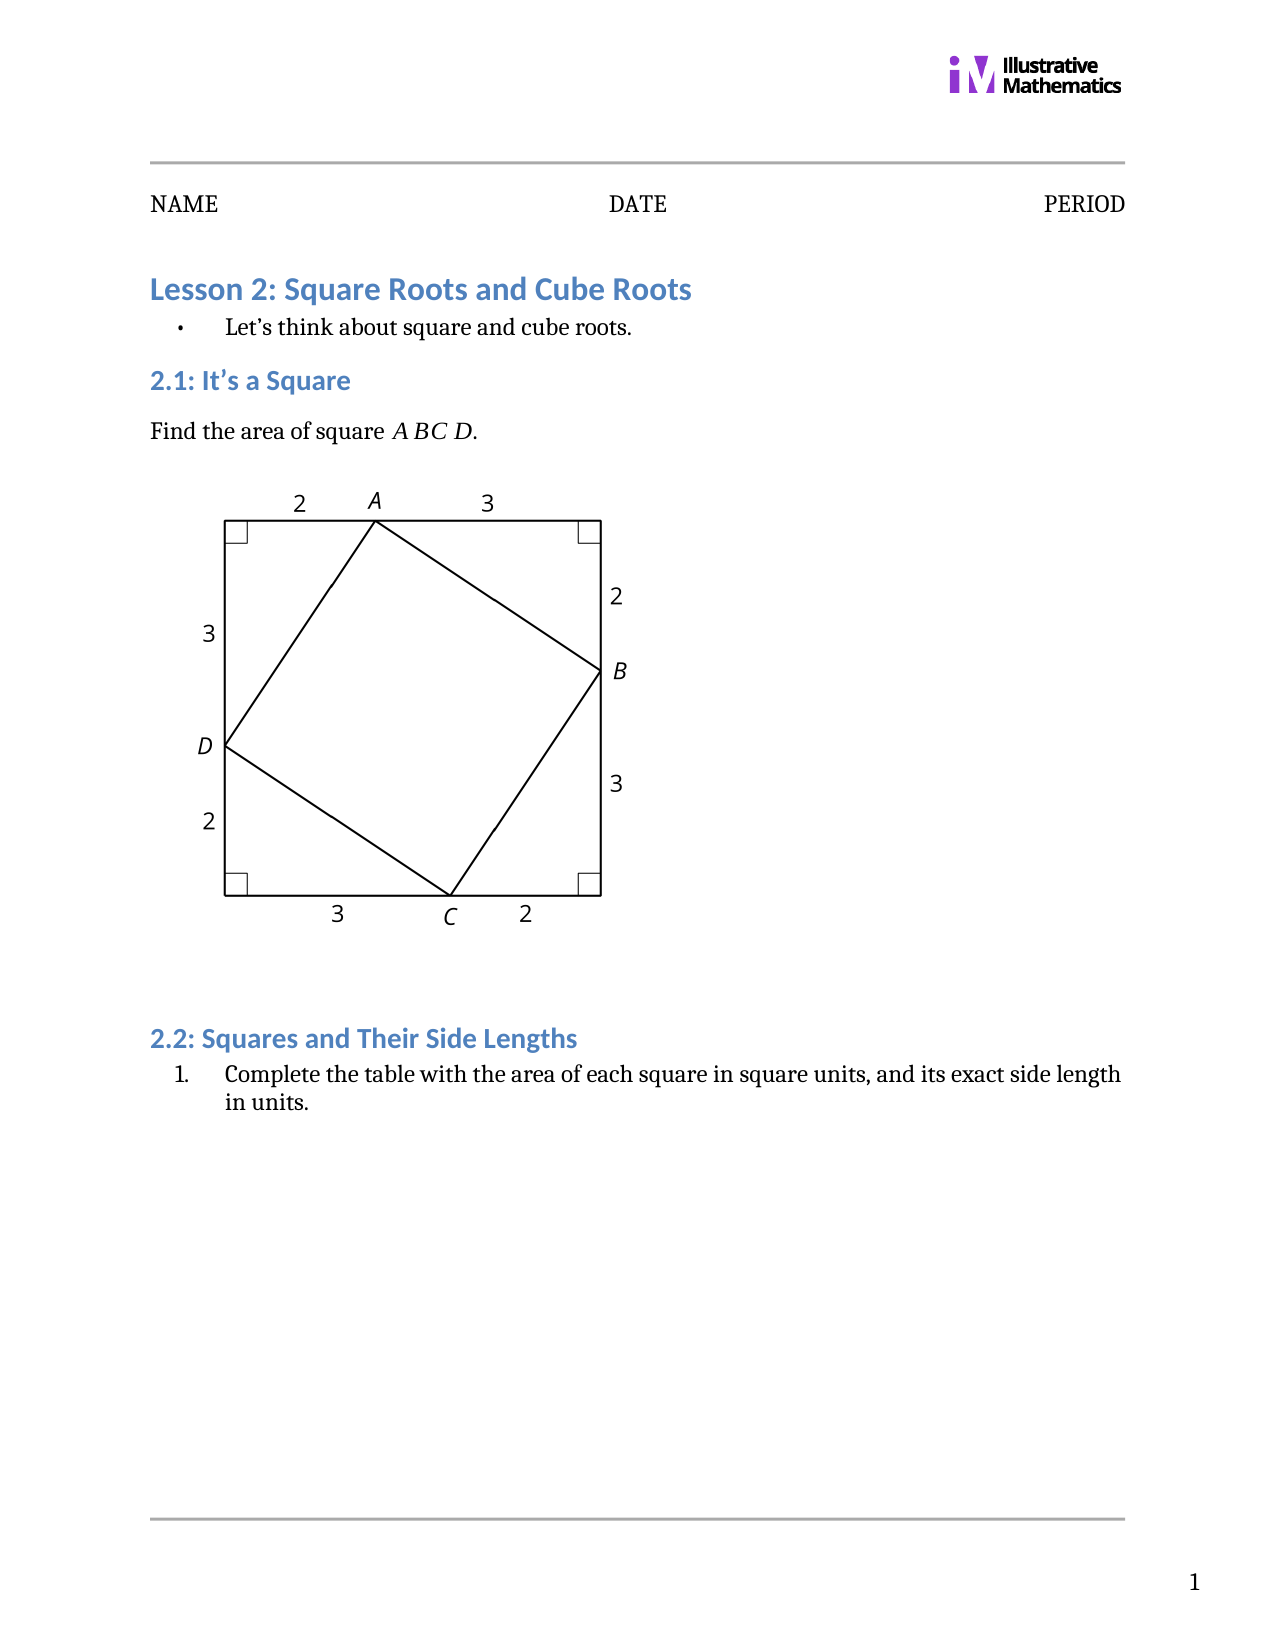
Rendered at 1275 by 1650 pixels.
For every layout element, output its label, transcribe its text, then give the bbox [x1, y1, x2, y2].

picture [949, 55, 1121, 93]
subtitle Lesson 2: Square Roots and Cube Roots [150, 268, 1125, 309]
list Let’s think about square and cube roots. [175, 313, 1125, 342]
picture [168, 464, 657, 952]
list Complete the table with the area of each square in square units, and its exact side length in units. [175, 1059, 1125, 1117]
subtitle 2.2: Squares and Their Side Lengths [150, 1020, 1125, 1056]
text Find the area of square . [150, 417, 1125, 446]
subtitle 2.1: It’s a Square [150, 362, 1125, 398]
